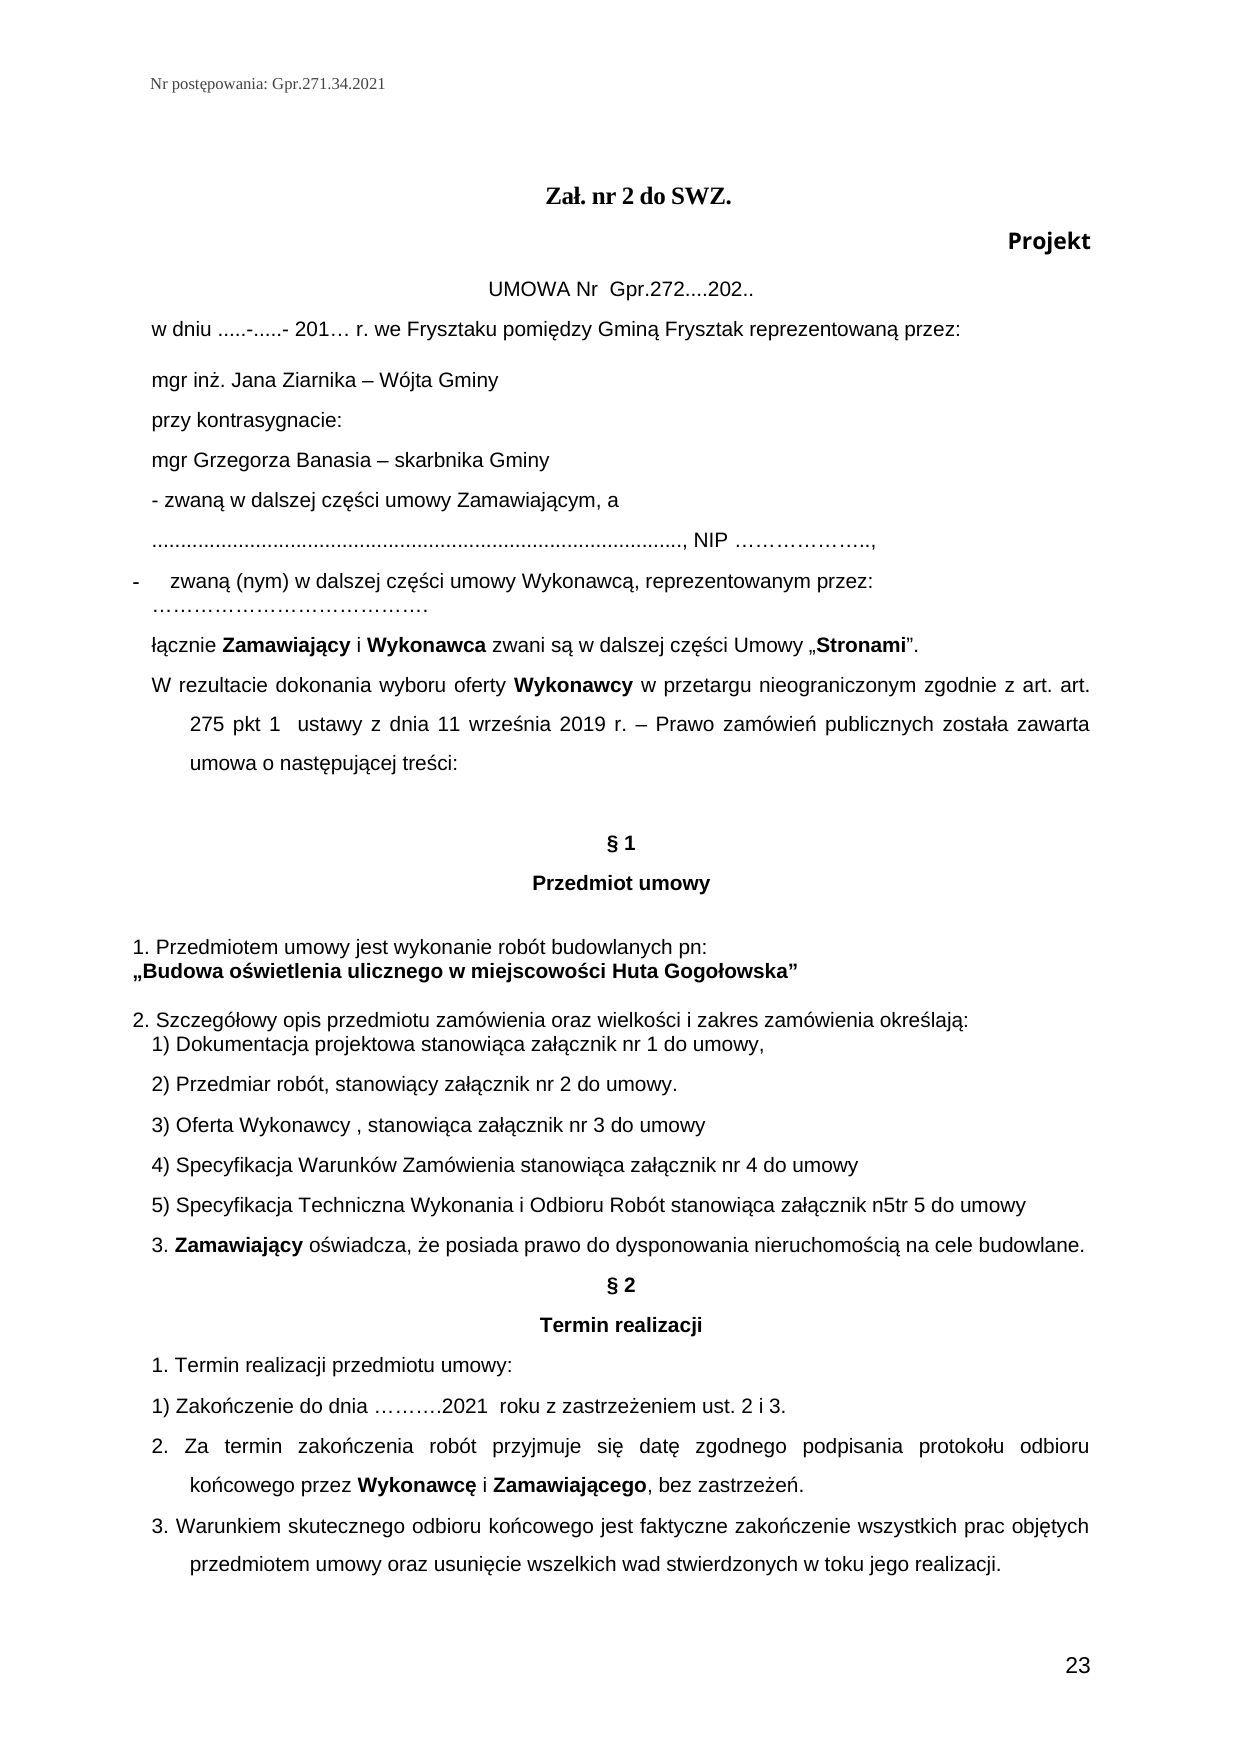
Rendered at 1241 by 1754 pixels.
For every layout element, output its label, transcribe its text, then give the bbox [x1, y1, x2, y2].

text łącznie Zamawiający i Wykonawca zwani są w dalszej części Umowy „Stronami”. [151, 633, 1091, 657]
text - zwaną w dalszej części umowy Zamawiającym, a [151, 488, 1091, 512]
text UMOWA Nr Gpr.272....202.. [151, 277, 1091, 301]
subtitle Zał. nr 2 do SWZ. [192, 181, 1086, 210]
text § 2 [151, 1273, 1091, 1297]
text ............................................................................................, NIP ……………….., [151, 528, 1091, 552]
text Przedmiot umowy [151, 871, 1091, 895]
text Projekt [151, 224, 1091, 256]
text …………………………………. [151, 593, 1091, 617]
text 2. Szczegółowy opis przedmiotu zamówienia oraz wielkości i zakres zamówienia określają: [132, 1007, 1091, 1031]
text 1) Dokumentacja projektowa stanowiąca załącznik nr 1 do umowy, [151, 1031, 1091, 1055]
text 2) Przedmiar robót, stanowiący załącznik nr 2 do umowy. [151, 1072, 1091, 1096]
list zwaną (nym) w dalszej części umowy Wykonawcą, reprezentowanym przez: [132, 568, 1091, 593]
text 1. Termin realizacji przedmiotu umowy: [151, 1353, 1091, 1377]
text 3) Oferta Wykonawcy , stanowiąca załącznik nr 3 do umowy [151, 1112, 1091, 1136]
text 2. Za termin zakończenia robót przyjmuje się datę zgodnego podpisania protokołu odbioru końcowego przez Wykonawcę i Zamawiającego, bez zastrzeżeń. [151, 1434, 1091, 1497]
text 3. Zamawiający oświadcza, że posiada prawo do dysponowania nieruchomością na cele budowlane. [151, 1233, 1091, 1257]
text 5) Specyfikacja Techniczna Wykonania i Odbioru Robót stanowiąca załącznik n5tr 5 do umowy [151, 1193, 1091, 1217]
text 1. Przedmiotem umowy jest wykonanie robót budowlanych pn: [132, 934, 1091, 958]
text mgr inż. Jana Ziarnika – Wójta Gminy [151, 368, 1091, 392]
text przy kontrasygnacie: [151, 408, 1091, 432]
text Termin realizacji [151, 1313, 1091, 1337]
text mgr Grzegorza Banasia – skarbnika Gminy [151, 448, 1091, 472]
text W rezultacie dokonania wyboru oferty Wykonawcy w przetargu nieograniczonym zgodnie z art. art. 275 pkt 1 ustawy z dnia 11 września 2019 r. – Prawo zamówień publicznych została zawarta umowa o następującej treści: [151, 673, 1091, 774]
text 4) Specyfikacja Warunków Zamówienia stanowiąca załącznik nr 4 do umowy [151, 1152, 1091, 1176]
text § 1 [151, 831, 1091, 855]
text 3. Warunkiem skutecznego odbioru końcowego jest faktyczne zakończenie wszystkich prac objętych przedmiotem umowy oraz usunięcie wszelkich wad stwierdzonych w toku jego realizacji. [151, 1513, 1091, 1576]
text „Budowa oświetlenia ulicznego w miejscowości Huta Gogołowska” [132, 958, 1091, 982]
text w dniu .....-.....- 201… r. we Frysztaku pomiędzy Gminą Frysztak reprezentowaną przez: [151, 317, 1091, 341]
text 1) Zakończenie do dnia ……….2021 roku z zastrzeżeniem ust. 2 i 3. [151, 1394, 1091, 1418]
